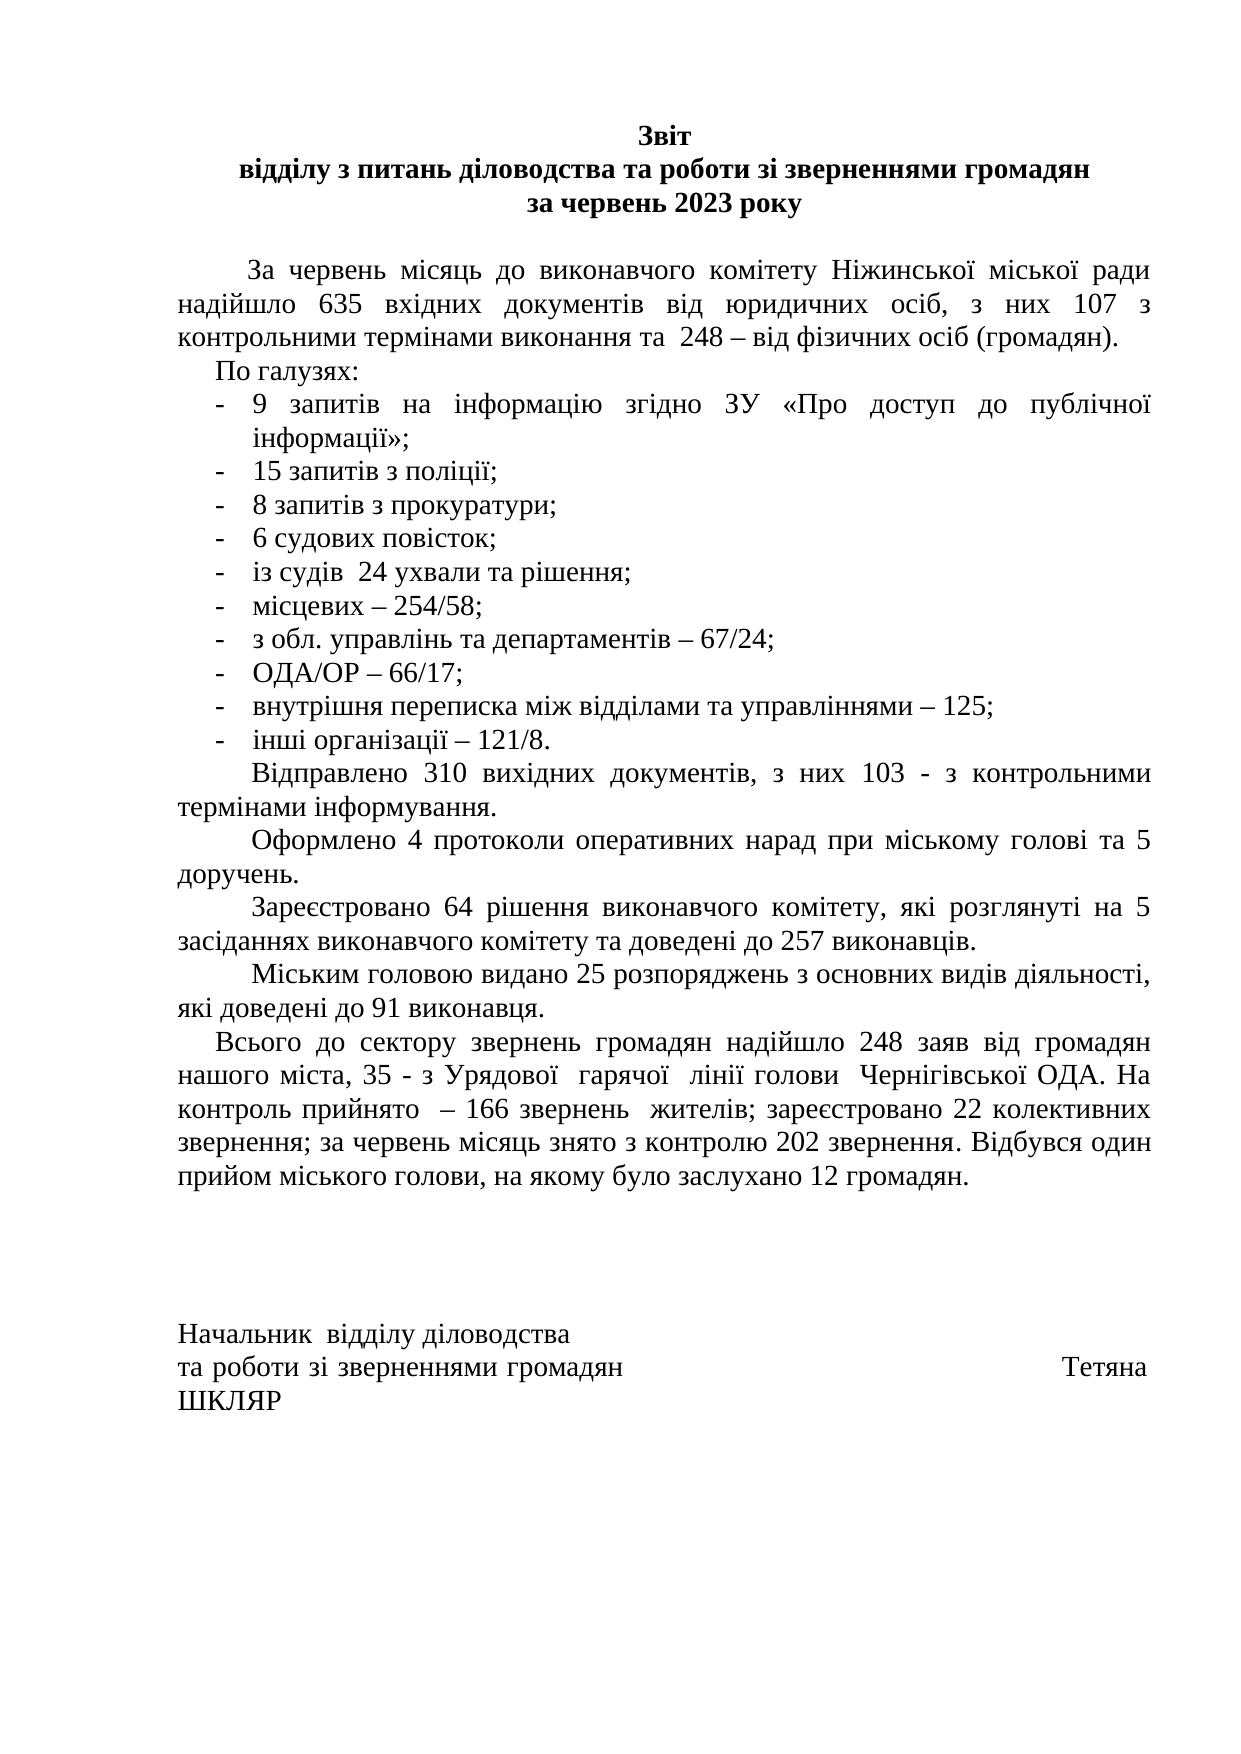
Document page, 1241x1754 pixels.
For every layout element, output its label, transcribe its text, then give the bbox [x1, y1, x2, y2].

text Начальник відділу діловодства [177, 1316, 1152, 1349]
list 8 запитів з прокуратури; [215, 487, 1152, 521]
text Оформлено 4 протоколи оперативних нарад при міському голові та 5 доручень. [177, 822, 1152, 889]
text за червень 2023 року [177, 185, 1152, 219]
list 6 судових повісток; [215, 521, 1152, 554]
text Всього до сектору звернень громадян надійшло 248 заяв від громадян нашого міста, 35 - з Урядової гарячої лінії голови Чернігівської ОДА. На контроль прийнято – 166 звернень жителів; зареєстровано 22 колективних звернення; за червень місяць знято з контролю 202 звернення. Відбувся один прийом міського голови, на якому було заслухано 12 громадян. [177, 1024, 1152, 1191]
list інші організації – 121/8. [215, 722, 1152, 755]
list внутрішня переписка між відділами та управліннями – 125; [215, 688, 1152, 722]
list місцевих – 254/58; [215, 588, 1152, 621]
list 9 запитів на інформацію згідно ЗУ «Про доступ до публічної інформації»; [215, 386, 1152, 453]
text відділу з питань діловодства та роботи зі зверненнями громадян [177, 152, 1152, 185]
text та роботи зі зверненнями громадян Тетяна ШКЛЯР [177, 1349, 1152, 1417]
list із судів 24 ухвали та рішення; [215, 554, 1152, 588]
text Звіт [177, 118, 1152, 152]
text По галузях: [177, 353, 1152, 386]
text За червень місяць до виконавчого комітету Ніжинської міської ради надійшло 635 вхідних документів від юридичних осіб, з них 107 з контрольними термінами виконання та 248 – від фізичних осіб (громадян). [177, 252, 1152, 353]
text Міським головою видано 25 розпоряджень з основних видів діяльності, які доведені до 91 виконавця. [177, 957, 1152, 1024]
list з обл. управлінь та департаментів – 67/24; [215, 621, 1152, 655]
list ОДА/ОР – 66/17; [215, 655, 1152, 688]
text Зареєстровано 64 рішення виконавчого комітету, які розглянуті на 5 засіданнях виконавчого комітету та доведені до 257 виконавців. [177, 889, 1152, 957]
list 15 запитів з поліції; [215, 453, 1152, 487]
text Відправлено 310 вихідних документів, з них 103 - з контрольними термінами інформування. [177, 755, 1152, 822]
